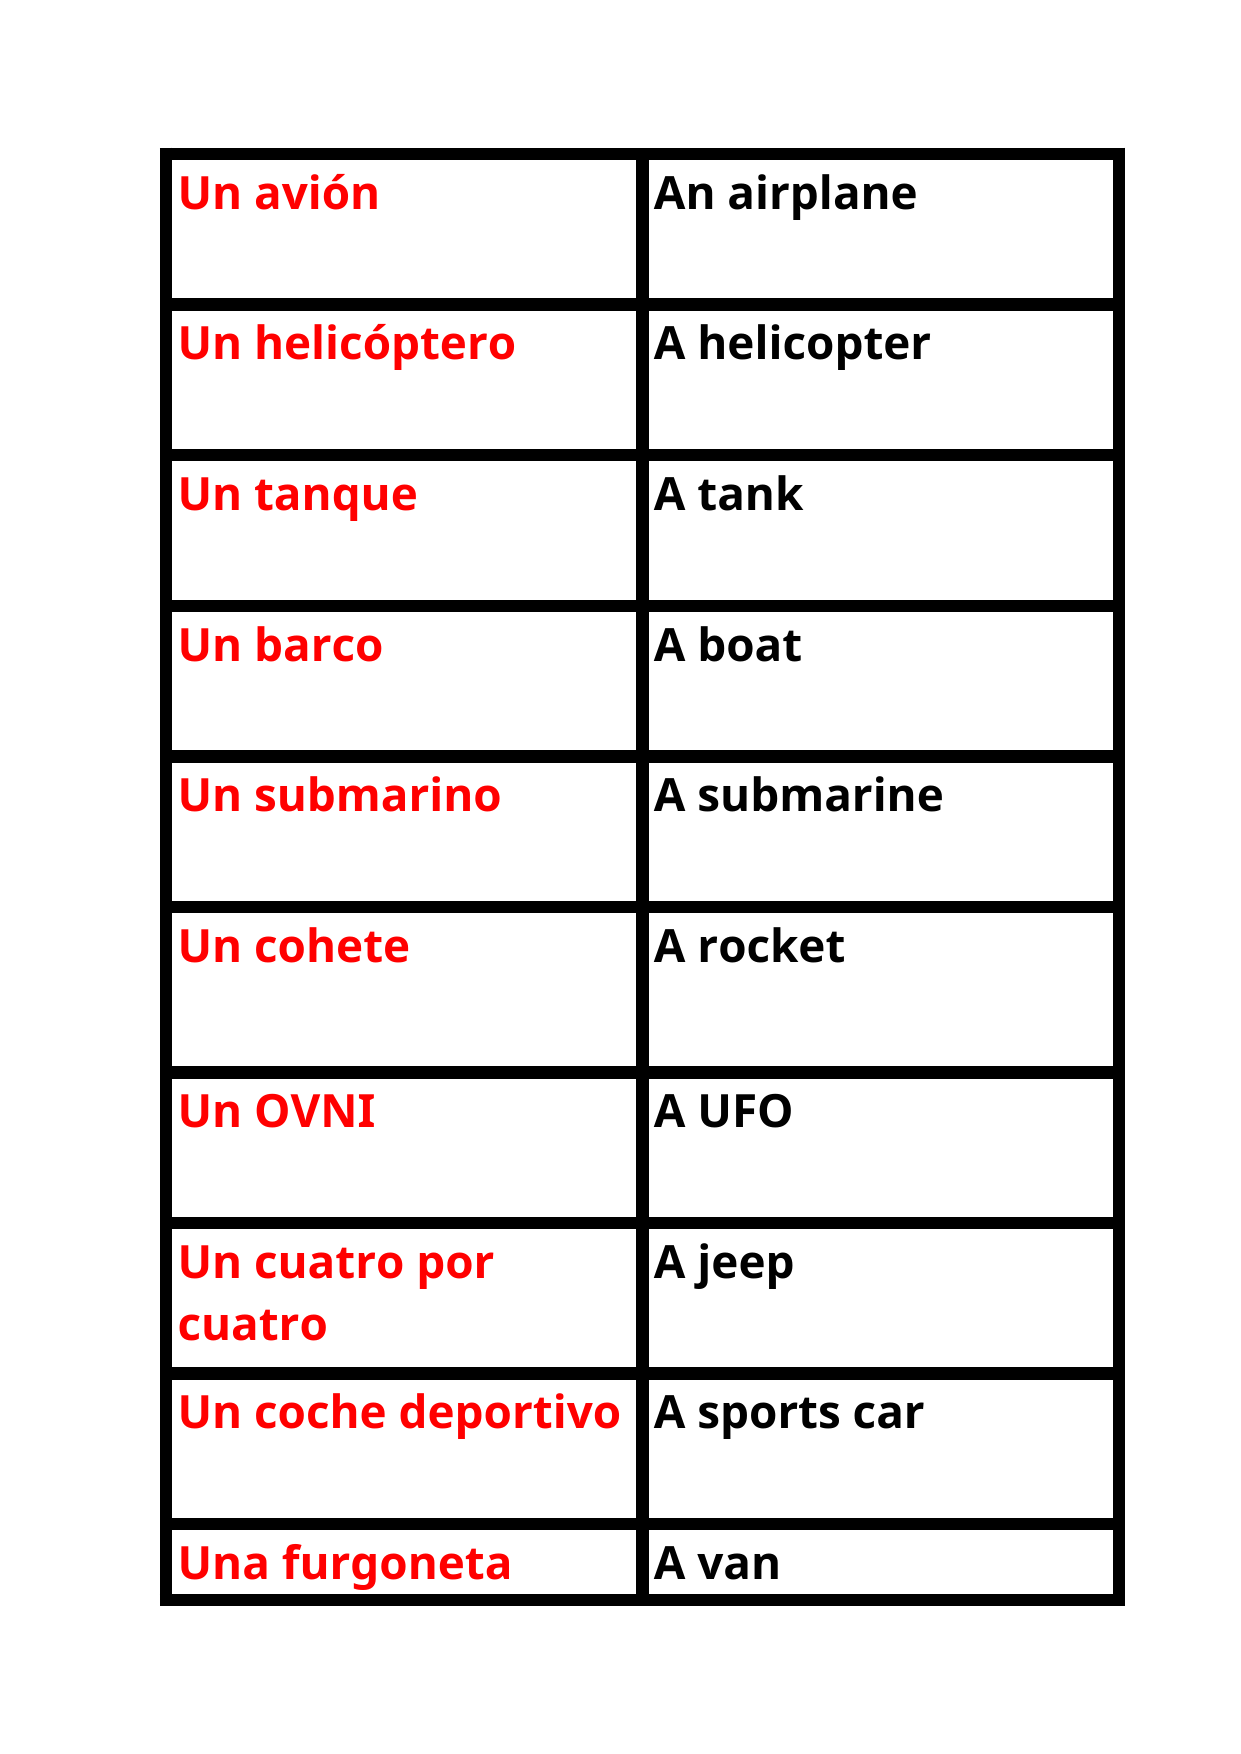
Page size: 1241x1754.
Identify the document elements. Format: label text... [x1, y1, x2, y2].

table_cell A tank [649, 461, 1113, 599]
table_cell Un OVNI [172, 1079, 636, 1217]
table_cell A rocket [649, 913, 1113, 1066]
table_cell Una furgoneta [172, 1530, 636, 1594]
table_cell A submarine [649, 763, 1113, 901]
table_cell Un tanque [172, 461, 636, 599]
table_cell Un coche deportivo [172, 1380, 636, 1518]
table_cell Un avión [172, 160, 636, 298]
table_cell Un cuatro por cuatro [172, 1229, 636, 1367]
table_cell A sports car [649, 1380, 1113, 1518]
table_cell A jeep [649, 1229, 1113, 1367]
table_cell A van [649, 1530, 1113, 1594]
table_cell A UFO [649, 1079, 1113, 1217]
table_cell Un cohete [172, 913, 636, 1066]
table_cell Un helicóptero [172, 311, 636, 449]
table_cell An airplane [649, 160, 1113, 298]
table_cell A boat [649, 612, 1113, 750]
table_cell Un barco [172, 612, 636, 750]
table_cell A helicopter [649, 311, 1113, 449]
table_cell Un submarino [172, 763, 636, 901]
